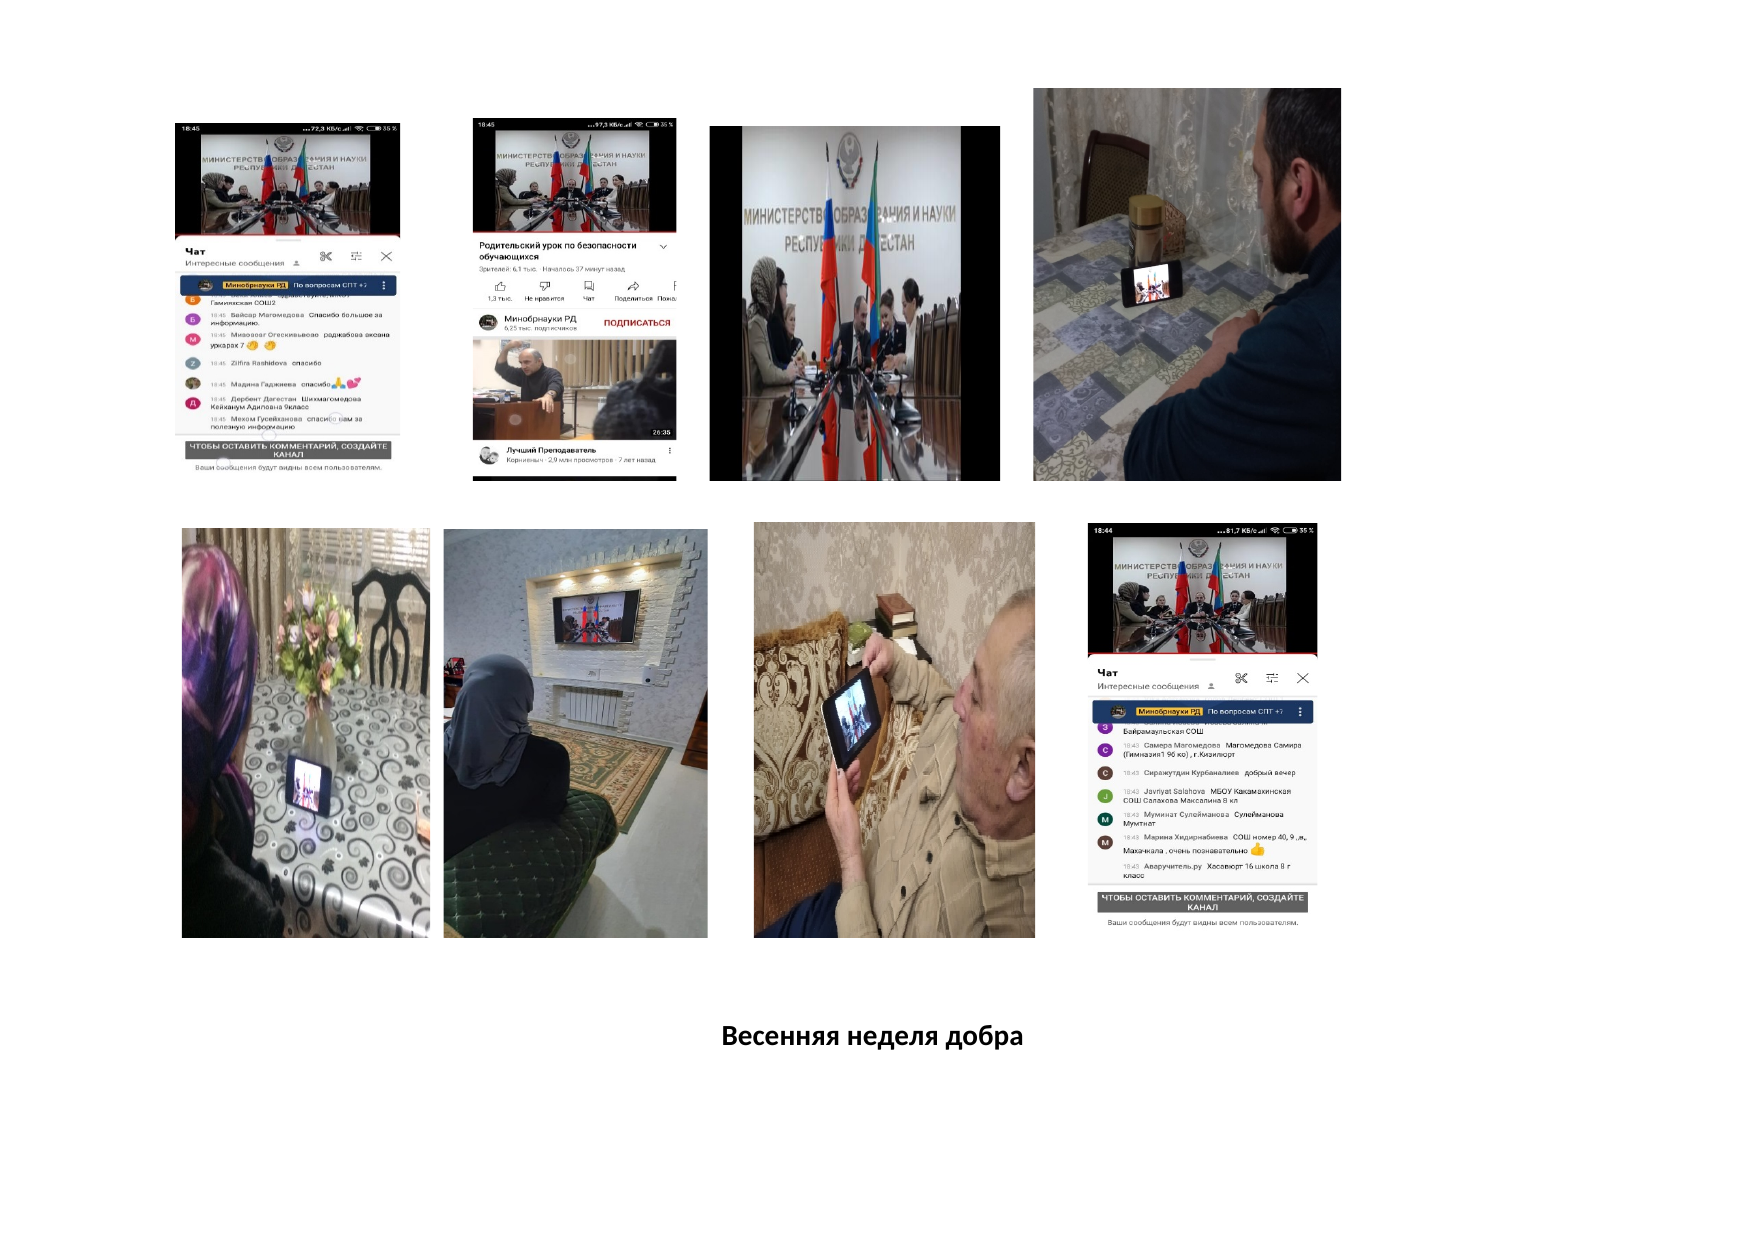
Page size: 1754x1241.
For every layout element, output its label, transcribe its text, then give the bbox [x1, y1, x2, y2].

picture [472, 118, 677, 481]
picture [1087, 523, 1318, 938]
picture [175, 123, 401, 481]
text Весенняя неделя добра [109, 1017, 1636, 1053]
picture [709, 126, 1001, 481]
picture [443, 529, 708, 938]
picture [181, 528, 431, 938]
picture [1033, 88, 1342, 481]
picture [753, 522, 1035, 938]
